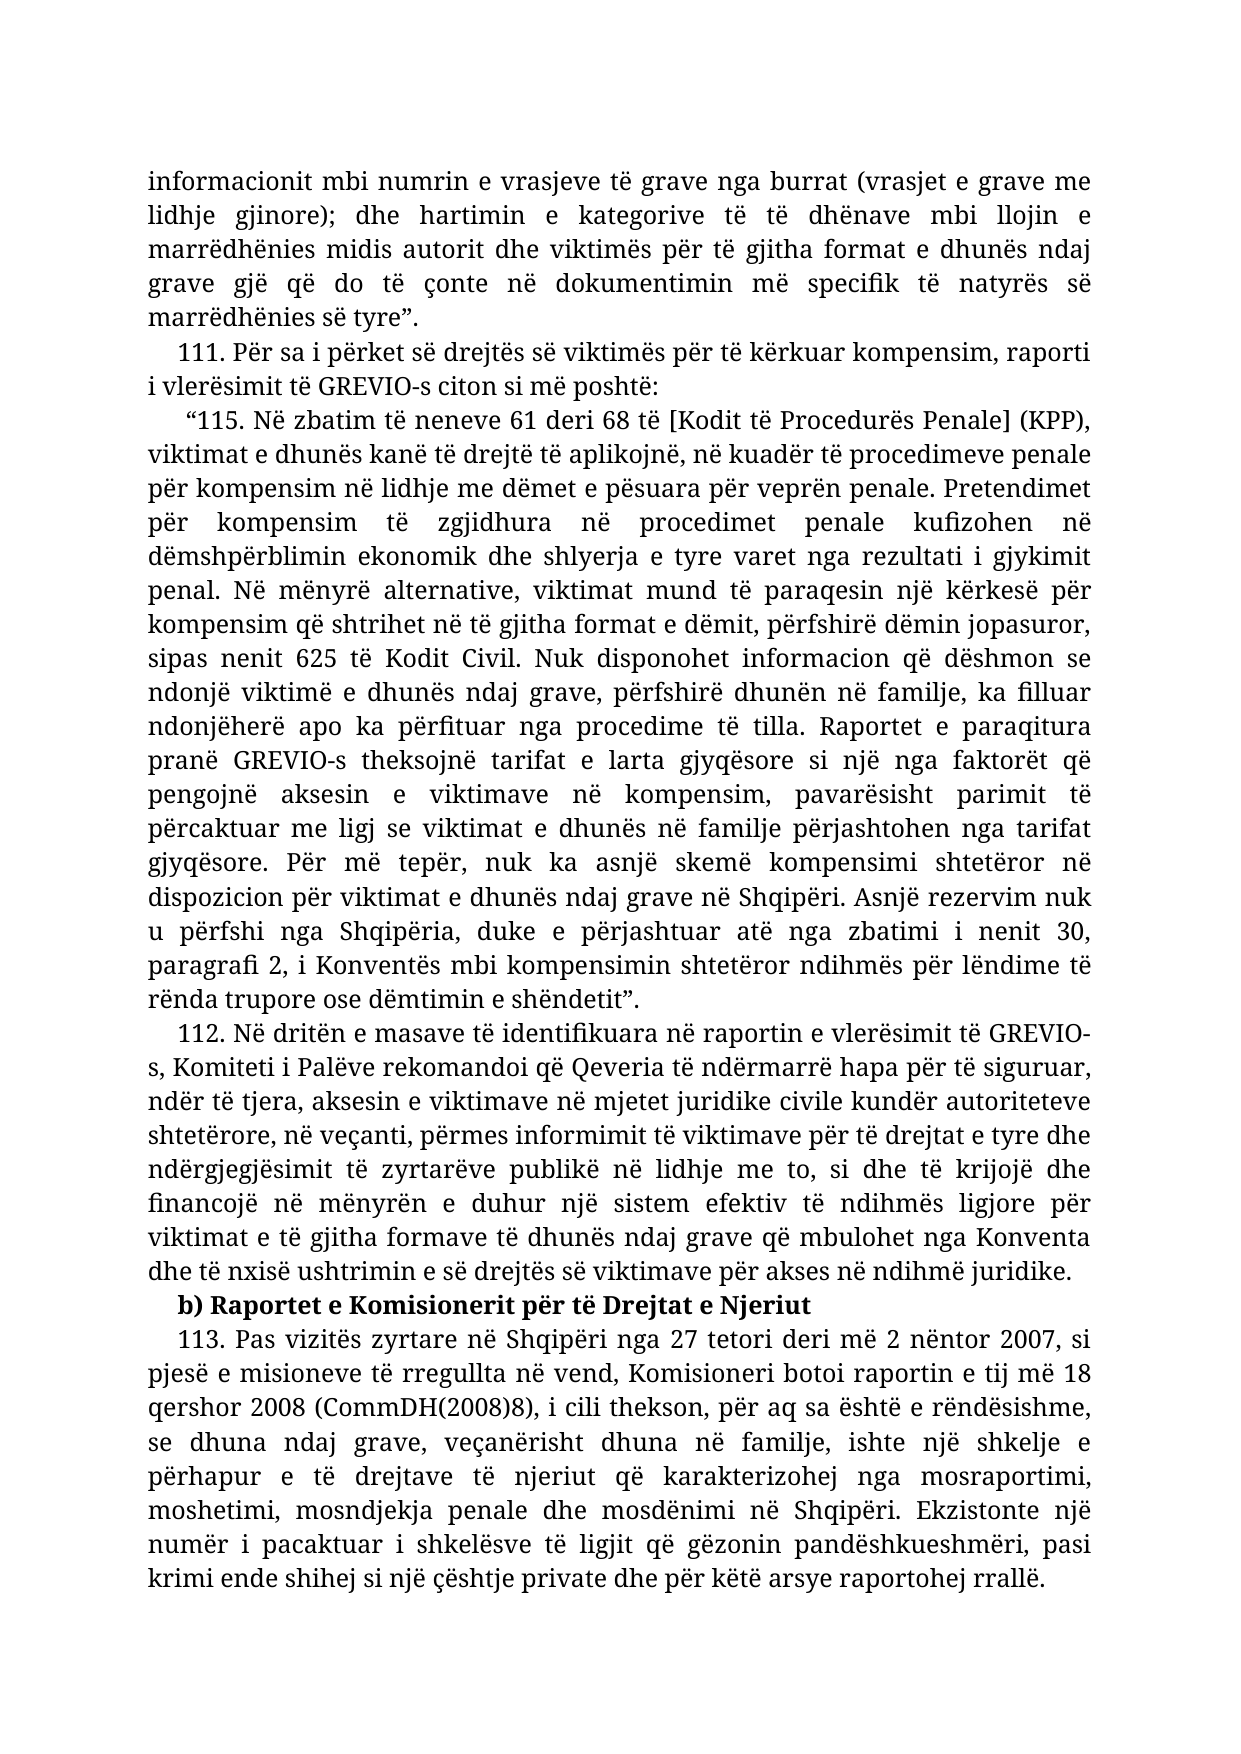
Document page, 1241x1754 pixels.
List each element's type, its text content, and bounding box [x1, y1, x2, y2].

text 112. Në dritën e masave të identifikuara në raportin e vlerësimit të GREVIO-s, Komiteti i Palëve rekomandoi që Qeveria të ndërmarrë hapa për të siguruar, ndër të tjera, aksesin e viktimave në mjetet juridike civile kundër autoriteteve shtetërore, në veçanti, përmes informimit të viktimave për të drejtat e tyre dhe ndërgjegjësimit të zyrtarëve publikë në lidhje me to, si dhe të krijojë dhe financojë në mënyrën e duhur një sistem efektiv të ndihmës ligjore për viktimat e të gjitha formave të dhunës ndaj grave që mbulohet nga Konventa dhe të nxisë ushtrimin e së drejtës së viktimave për akses në ndihmë juridike. [148, 1015, 1092, 1288]
text 111. Për sa i përket së drejtës së viktimës për të kërkuar kompensim, raporti i vlerësimit të GREVIO-s citon si më poshtë: [148, 334, 1092, 402]
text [148, 164, 1092, 334]
text “115. Në zbatim të neneve 61 deri 68 të [Kodit të Procedurës Penale] (KPP), viktimat e dhunës kanë të drejtë të aplikojnë, në kuadër të procedimeve penale për kompensim në lidhje me dëmet e pësuara për veprën penale. Pretendimet për kompensim të zgjidhura në procedimet penale kufizohen në dëmshpërblimin ekonomik dhe shlyerja e tyre varet nga rezultati i gjykimit penal. Në mënyrë alternative, viktimat mund të paraqesin një kërkesë për kompensim që shtrihet në të gjitha format e dëmit, përfshirë dëmin jopasuror, sipas nenit 625 të Kodit Civil. Nuk disponohet informacion që dëshmon se ndonjë viktimë e dhunës ndaj grave, përfshirë dhunën në familje, ka filluar ndonjëherë apo ka përfituar nga procedime të tilla. Raportet e paraqitura pranë GREVIO-s theksojnë tarifat e larta gjyqësore si një nga faktorët që pengojnë aksesin e viktimave në kompensim, pavarësisht parimit të përcaktuar me ligj se viktimat e dhunës në familje përjashtohen nga tarifat gjyqësore. Për më tepër, nuk ka asnjë skemë kompensimi shtetëror në dispozicion për viktimat e dhunës ndaj grave në Shqipëri. Asnjë rezervim nuk u përfshi nga Shqipëria, duke e përjashtuar atë nga zbatimi i nenit 30, paragrafi 2, i Konventës mbi kompensimin shtetëror ndihmës për lëndime të rënda trupore ose dëmtimin e shëndetit”. [148, 402, 1092, 1015]
text b) Raportet e Komisionerit për të Drejtat e Njeriut [148, 1288, 1092, 1322]
text 113. Pas vizitës zyrtare në Shqipëri nga 27 tetori deri më 2 nëntor 2007, si pjesë e misioneve të rregullta në vend, Komisioneri botoi raportin e tij më 18 qershor 2008 (CommDH(2008)8), i cili thekson, për aq sa është e rëndësishme, se dhuna ndaj grave, veçanërisht dhuna në familje, ishte një shkelje e përhapur e të drejtave të njeriut që karakterizohej nga mosraportimi, moshetimi, mosndjekja penale dhe mosdënimi në Shqipëri. Ekzistonte një numër i pacaktuar i shkelësve të ligjit që gëzonin pandëshkueshmëri, pasi krimi ende shihej si një çështje private dhe për këtë arsye raportohej rrallë. [148, 1322, 1092, 1594]
